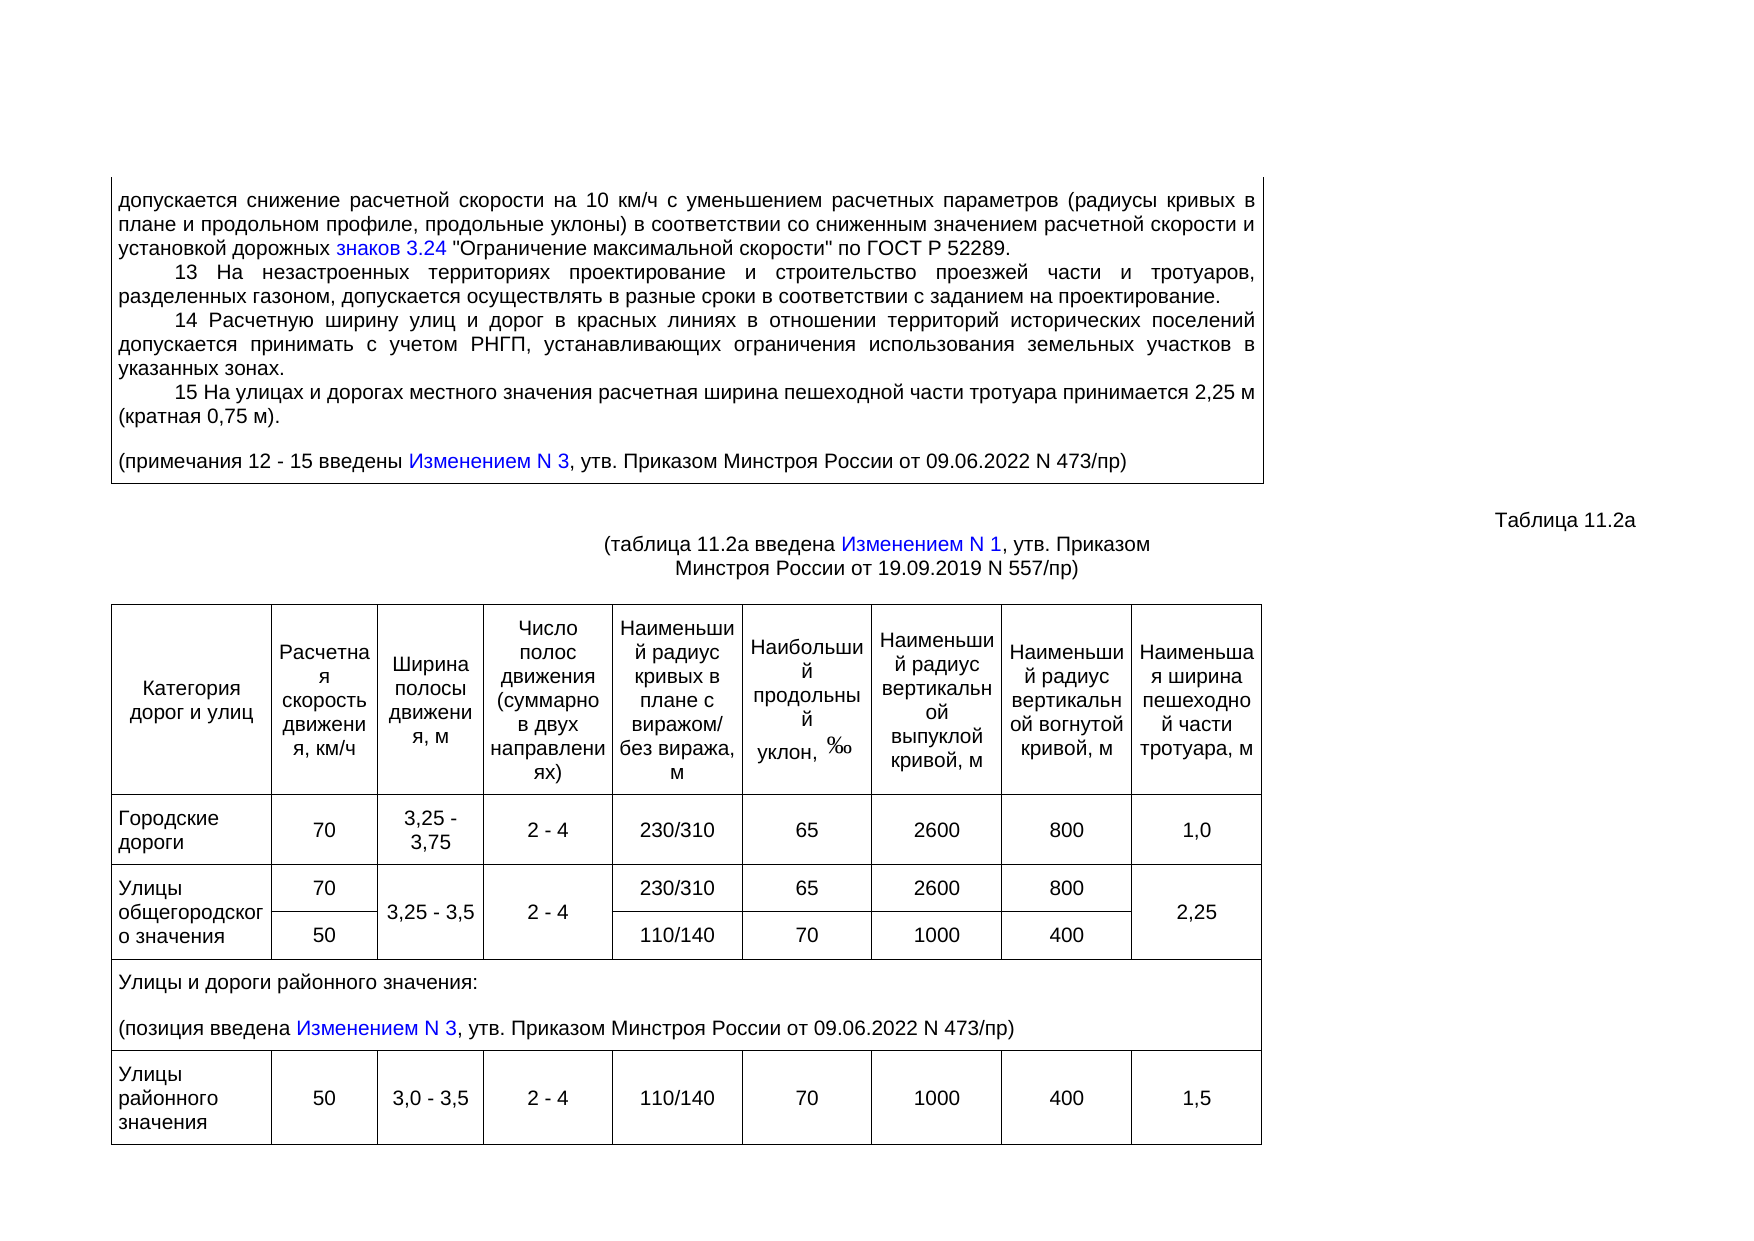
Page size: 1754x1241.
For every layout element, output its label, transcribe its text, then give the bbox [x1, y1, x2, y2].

table_header Наименьшая ширина пешеходной части тротуара, м [1132, 605, 1261, 794]
table_cell 2600 [872, 795, 1001, 864]
table_cell 3,25 - 3,5 [378, 865, 483, 958]
table_cell 400 [1002, 1051, 1131, 1144]
table_header Категория дорог и улиц [112, 605, 271, 794]
table_cell 2,25 [1132, 865, 1261, 958]
table_cell 1000 [872, 912, 1001, 958]
table_cell 65 [743, 795, 871, 864]
table_cell (примечания 12 - 15 введены Изменением N 3, утв. Приказом Минстроя России от 09.06.2022 N 473/пр) [112, 438, 1263, 483]
text Минстроя России от 19.09.2019 N 557/пр) [118, 556, 1636, 580]
text (таблица 11.2а введена Изменением N 1, утв. Приказом [118, 532, 1636, 556]
table_cell Улицы районного значения [112, 1051, 271, 1144]
table_cell 70 [272, 795, 377, 864]
table_cell 65 [743, 865, 871, 911]
table_cell Улицы общегородского значения [112, 865, 271, 958]
table_cell 1000 [872, 1051, 1001, 1144]
table_cell 1,0 [1132, 795, 1261, 864]
table_cell 70 [272, 865, 377, 911]
table_cell 2600 [872, 865, 1001, 911]
table_header Наименьший радиус вертикальной выпуклой кривой, м [872, 605, 1001, 794]
table_cell 400 [1002, 912, 1131, 958]
table_cell 800 [1002, 795, 1131, 864]
table_cell 3,0 - 3,5 [378, 1051, 483, 1144]
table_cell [112, 177, 1263, 438]
table_cell 2 - 4 [484, 1051, 612, 1144]
table_cell 230/310 [613, 795, 742, 864]
table_cell 230/310 [613, 865, 742, 911]
table_cell 50 [272, 912, 377, 958]
table_cell 2 - 4 [484, 795, 612, 864]
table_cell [112, 1005, 1261, 1050]
table_header Ширина полосы движения, м [378, 605, 483, 794]
table_header Наименьший радиус вертикальной вогнутой кривой, м [1002, 605, 1131, 794]
table_cell 800 [1002, 865, 1131, 911]
table_header Наибольший продольный уклон, [743, 605, 871, 794]
table_cell 110/140 [613, 1051, 742, 1144]
table_cell Улицы и дороги районного значения: [112, 960, 1261, 1005]
table_header Наименьший радиус кривых в плане с виражом/ без виража, м [613, 605, 742, 794]
table_header Число полос движения (суммарно в двух направлениях) [484, 605, 612, 794]
table_cell 3,25 - 3,75 [378, 795, 483, 864]
table_cell Городские дороги [112, 795, 271, 864]
table_cell 2 - 4 [484, 865, 612, 958]
table_cell 1,5 [1132, 1051, 1261, 1144]
table_cell 70 [743, 1051, 871, 1144]
text Таблица 11.2а [118, 508, 1636, 532]
table_header Расчетная скорость движения, км/ч [272, 605, 377, 794]
table_cell 50 [272, 1051, 377, 1144]
table_cell 110/140 [613, 912, 742, 958]
table_cell 70 [743, 912, 871, 958]
